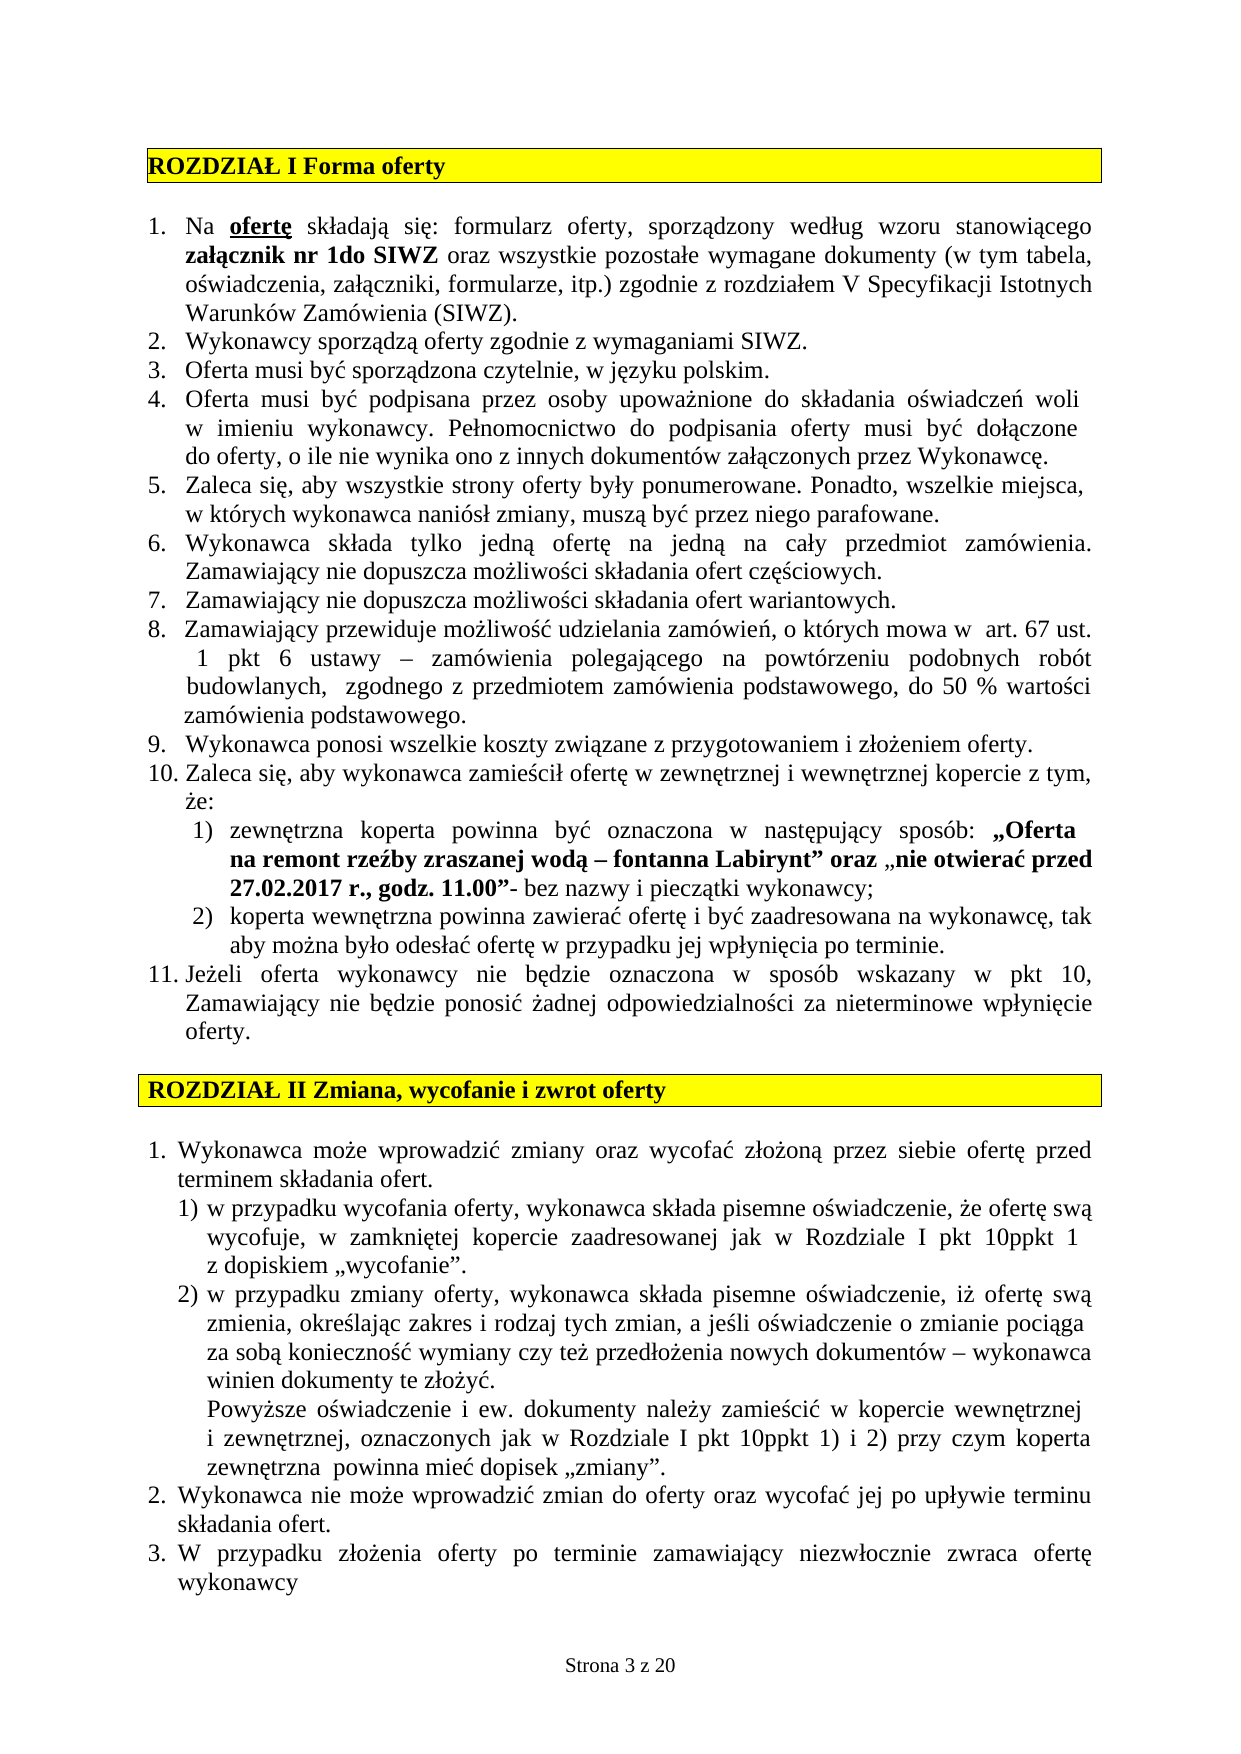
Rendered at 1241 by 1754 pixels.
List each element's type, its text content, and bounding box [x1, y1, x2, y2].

list Wykonawca nie może wprowadzić zmian do oferty oraz wycofać jej po upływie terminu składania ofert. [148, 1481, 1093, 1538]
list w przypadku zmiany oferty, wykonawca składa pisemne oświadczenie, iż ofertę swą zmienia, określając zakres i rodzaj tych zmian, a jeśli oświadczenie o zmianie pociąga za sobą konieczność wymiany czy też przedłożenia nowych dokumentów – wykonawca winien dokumenty te złożyć. [177, 1279, 1093, 1394]
list Jeżeli oferta wykonawcy nie będzie oznaczona w sposób wskazany w pkt 10, Zamawiający nie będzie ponosić żadnej odpowiedzialności za nieterminowe wpłynięcie oferty. [148, 959, 1093, 1045]
list w przypadku wycofania oferty, wykonawca składa pisemne oświadczenie, że ofertę swą wycofuje, w zamkniętej kopercie zaadresowanej jak w Rozdziale I pkt 10ppkt 1 z dopiskiem „wycofanie”. [177, 1193, 1093, 1279]
list Zaleca się, aby wykonawca zamieścił ofertę w zewnętrznej i wewnętrznej kopercie z tym, że: [148, 758, 1093, 815]
text ROZDZIAŁ II Zmiana, wycofanie i zwrot oferty [139, 1075, 1101, 1106]
list Wykonawcy sporządzą oferty zgodnie z wymaganiami SIWZ. [148, 326, 1093, 355]
text ROZDZIAŁ I Forma oferty [148, 149, 1101, 182]
list Oferta musi być sporządzona czytelnie, w języku polskim. [148, 355, 1093, 384]
list koperta wewnętrzna powinna zawierać ofertę i być zaadresowana na wykonawcę, tak aby można było odesłać ofertę w przypadku jej wpłynięcia po terminie. [192, 901, 1093, 959]
list Wykonawca ponosi wszelkie koszty związane z przygotowaniem i złożeniem oferty. [148, 729, 1093, 758]
list Na ofertę składają się: formularz oferty, sporządzony według wzoru stanowiącego załącznik nr 1do SIWZ oraz wszystkie pozostałe wymagane dokumenty (w tym tabela, oświadczenia, załączniki, formularze, itp.) zgodnie z rozdziałem V Specyfikacji Istotnych Warunków Zamówienia (SIWZ). [148, 211, 1093, 326]
list Zamawiający przewiduje możliwość udzielania zamówień, o których mowa w art. 67 ust. 1 pkt 6 ustawy – zamówienia polegającego na powtórzeniu podobnych robót budowlanych, zgodnego z przedmiotem zamówienia podstawowego, do 50 % wartości zamówienia podstawowego. [148, 614, 1093, 729]
list zewnętrzna koperta powinna być oznaczona w następujący sposób: „Oferta na remont rzeźby zraszanej wodą – fontanna Labirynt” oraz „nie otwierać przed 27.02.2017 r., godz. 11.00”- bez nazwy i pieczątki wykonawcy; [192, 815, 1093, 901]
list Wykonawca składa tylko jedną ofertę na jedną na cały przedmiot zamówienia. Zamawiający nie dopuszcza możliwości składania ofert częściowych. [148, 528, 1093, 585]
list W przypadku złożenia oferty po terminie zamawiający niezwłocznie zwraca ofertę wykonawcy [148, 1538, 1093, 1596]
list Zamawiający nie dopuszcza możliwości składania ofert wariantowych. [148, 585, 1093, 614]
list Zaleca się, aby wszystkie strony oferty były ponumerowane. Ponadto, wszelkie miejsca, w których wykonawca naniósł zmiany, muszą być przez niego parafowane. [148, 470, 1093, 528]
list Wykonawca może wprowadzić zmiany oraz wycofać złożoną przez siebie ofertę przed terminem składania ofert. [148, 1136, 1093, 1193]
list Oferta musi być podpisana przez osoby upoważnione do składania oświadczeń woli w imieniu wykonawcy. Pełnomocnictwo do podpisania oferty musi być dołączone do oferty, o ile nie wynika ono z innych dokumentów załączonych przez Wykonawcę. [148, 384, 1093, 470]
text Powyższe oświadczenie i ew. dokumenty należy zamieścić w kopercie wewnętrznej i zewnętrznej, oznaczonych jak w Rozdziale I pkt 10ppkt 1) i 2) przy czym koperta zewnętrzna powinna mieć dopisek „zmiany”. [207, 1394, 1093, 1481]
